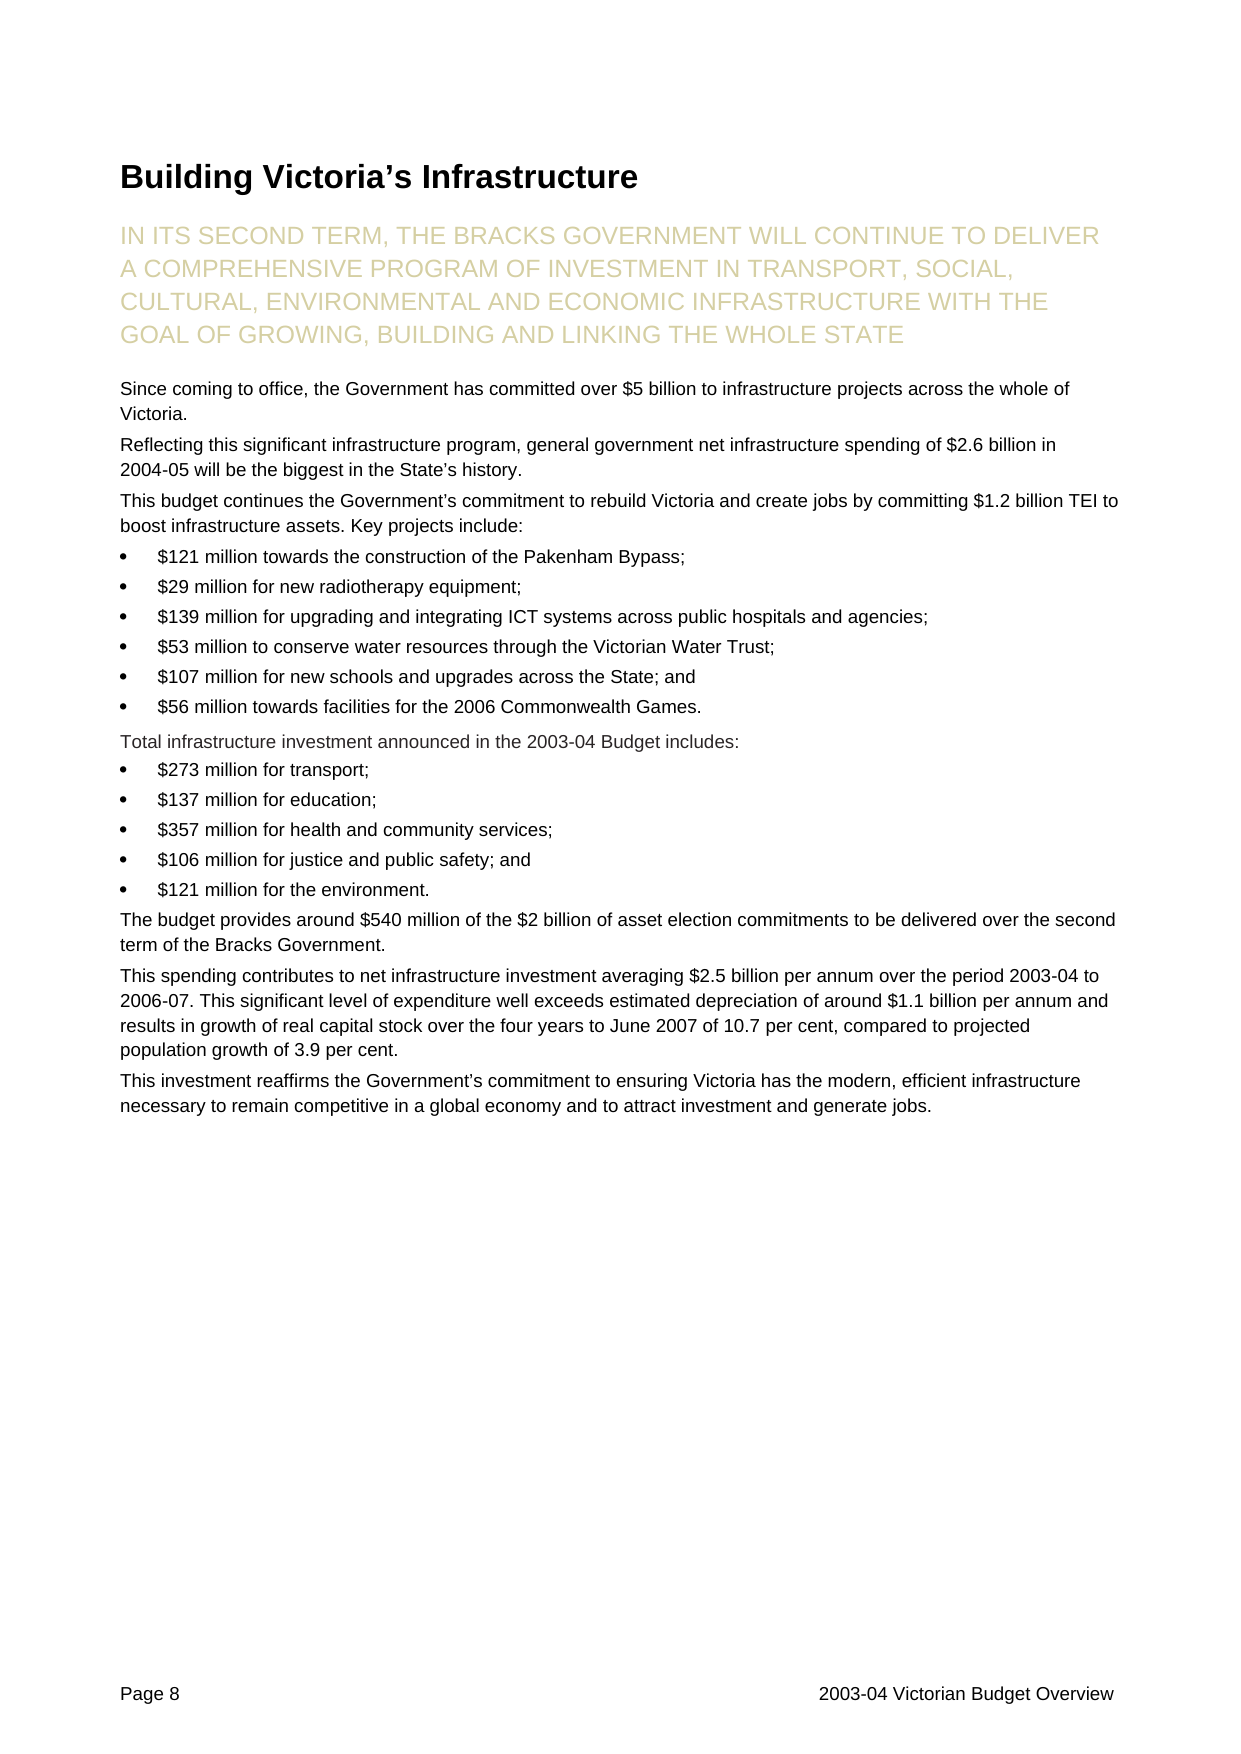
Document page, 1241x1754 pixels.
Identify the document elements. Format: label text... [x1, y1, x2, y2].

list $357 million for health and community services; [120, 819, 1120, 841]
list $137 million for education; [120, 789, 1120, 811]
list $121 million for the environment. [120, 879, 1120, 901]
text IN ITS SECOND TERM, THE BRACKS GOVERNMENT WILL CONTINUE TO DELIVER A COMPREHENSIVE PROGRAM OF INVESTMENT IN TRANSPORT, SOCIAL, CULTURAL, ENVIRONMENTAL AND ECONOMIC INFRASTRUCTURE WITH THE GOAL OF GROWING, BUILDING AND LINKING THE WHOLE STATE [120, 221, 1120, 349]
list $56 million towards facilities for the 2006 Commonwealth Games. [120, 696, 1120, 717]
text This budget continues the Government’s commitment to rebuild Victoria and create jobs by committing $1.2 billion TEI to boost infrastructure assets. Key projects include: [120, 490, 1120, 536]
list $121 million towards the construction of the Pakenham Bypass; [120, 546, 1120, 567]
text This spending contributes to net infrastructure investment averaging $2.5 billion per annum over the period 2003-04 to 2006-07. This significant level of expenditure well exceeds estimated depreciation of around $1.1 billion per annum and results in growth of real capital stock over the four years to June 2007 of 10.7 per cent, compared to projected population growth of 3.9 per cent. [120, 965, 1120, 1061]
text This investment reaffirms the Government’s commitment to ensuring Victoria has the modern, efficient infrastructure necessary to remain competitive in a global economy and to attract investment and generate jobs. [120, 1070, 1120, 1117]
list $139 million for upgrading and integrating ICT systems across public hospitals and agencies; [120, 606, 1120, 627]
list $273 million for transport; [120, 759, 1120, 781]
text Since coming to office, the Government has committed over $5 billion to infrastructure projects across the whole of Victoria. [120, 378, 1120, 424]
list $107 million for new schools and upgrades across the State; and [120, 666, 1120, 687]
subtitle Building Victoria’s Infrastructure [120, 157, 1120, 196]
text Total infrastructure investment announced in the 2003-04 Budget includes: [120, 730, 1120, 752]
list $53 million to conserve water resources through the Victorian Water Trust; [120, 636, 1120, 657]
list $29 million for new radiotherapy equipment; [120, 576, 1120, 597]
list $106 million for justice and public safety; and [120, 849, 1120, 871]
text The budget provides around $540 million of the $2 billion of asset election commitments to be delivered over the second term of the Bracks Government. [120, 909, 1120, 955]
text Reflecting this significant infrastructure program, general government net infrastructure spending of $2.6 billion in 2004-05 will be the biggest in the State’s history. [120, 434, 1120, 480]
